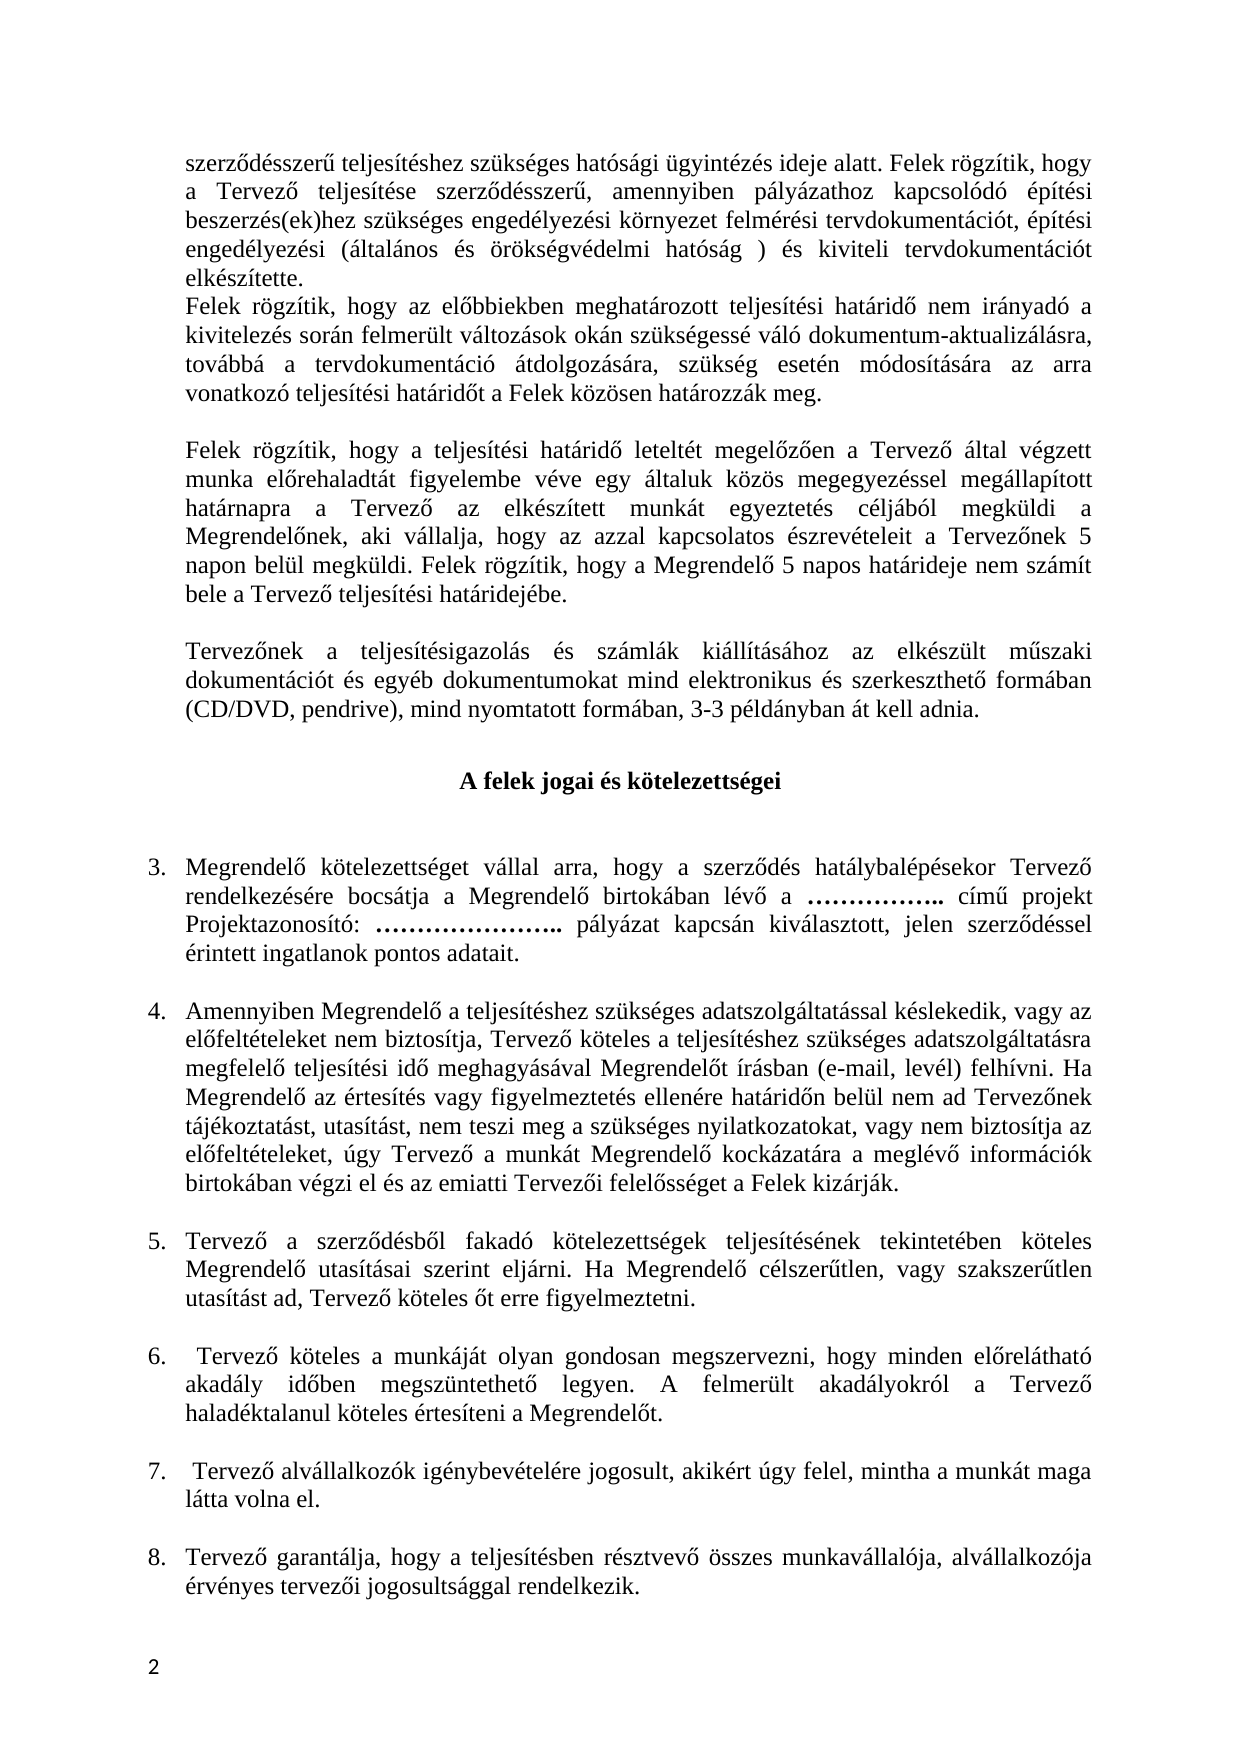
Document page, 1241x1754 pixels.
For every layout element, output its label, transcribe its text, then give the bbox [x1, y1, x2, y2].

list Tervező köteles a munkáját olyan gondosan megszervezni, hogy minden előrelátható akadály időben megszüntethető legyen. A felmerült akadályokról a Tervező haladéktalanul köteles értesíteni a Megrendelőt. [148, 1341, 1093, 1427]
text Tervezőnek a teljesítésigazolás és számlák kiállításához az elkészült műszaki dokumentációt és egyéb dokumentumokat mind elektronikus és szerkeszthető formában (CD/DVD, pendrive), mind nyomtatott formában, 3-3 példányban át kell adnia. [185, 636, 1093, 723]
text A felek jogai és kötelezettségei [148, 766, 1093, 794]
list Tervező garantálja, hogy a teljesítésben résztvevő összes munkavállalója, alvállalkozója érvényes tervezői jogosultsággal rendelkezik. [148, 1542, 1093, 1599]
text Felek rögzítik, hogy a teljesítési határidő leteltét megelőzően a Tervező által végzett munka előrehaladtát figyelembe véve egy általuk közös megegyezéssel megállapított határnapra a Tervező az elkészített munkát egyeztetés céljából megküldi a Megrendelőnek, aki vállalja, hogy az azzal kapcsolatos észrevételeit a Tervezőnek 5 napon belül megküldi. Felek rögzítik, hogy a Megrendelő 5 napos határideje nem számít bele a Tervező teljesítési határidejébe. [185, 435, 1093, 608]
text Felek rögzítik, hogy az előbbiekben meghatározott teljesítési határidő nem irányadó a kivitelezés során felmerült változások okán szükségessé váló dokumentum-aktualizálásra, továbbá a tervdokumentáció átdolgozására, szükség esetén módosítására az arra vonatkozó teljesítési határidőt a Felek közösen határozzák meg. [185, 291, 1093, 406]
list Tervező a szerződésből fakadó kötelezettségek teljesítésének tekintetében köteles Megrendelő utasításai szerint eljárni. Ha Megrendelő célszerűtlen, vagy szakszerűtlen utasítást ad, Tervező köteles őt erre figyelmeztetni. [148, 1226, 1093, 1312]
list Megrendelő kötelezettséget vállal arra, hogy a szerződés hatálybalépésekor Tervező rendelkezésére bocsátja a Megrendelő birtokában lévő a …………….. című projekt Projektazonosító: ………………….. pályázat kapcsán kiválasztott, jelen szerződéssel érintett ingatlanok pontos adatait. [148, 852, 1093, 967]
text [185, 148, 1093, 291]
list Amennyiben Megrendelő a teljesítéshez szükséges adatszolgáltatással késlekedik, vagy az előfeltételeket nem biztosítja, Tervező köteles a teljesítéshez szükséges adatszolgáltatásra megfelelő teljesítési idő meghagyásával Megrendelőt írásban (e-mail, levél) felhívni. Ha Megrendelő az értesítés vagy figyelmeztetés ellenére határidőn belül nem ad Tervezőnek tájékoztatást, utasítást, nem teszi meg a szükséges nyilatkozatokat, vagy nem biztosítja az előfeltételeket, úgy Tervező a munkát Megrendelő kockázatára a meglévő információk birtokában végzi el és az emiatti Tervezői felelősséget a Felek kizárják. [148, 996, 1093, 1197]
list Tervező alvállalkozók igénybevételére jogosult, akikért úgy felel, mintha a munkát maga látta volna el. [148, 1456, 1093, 1513]
